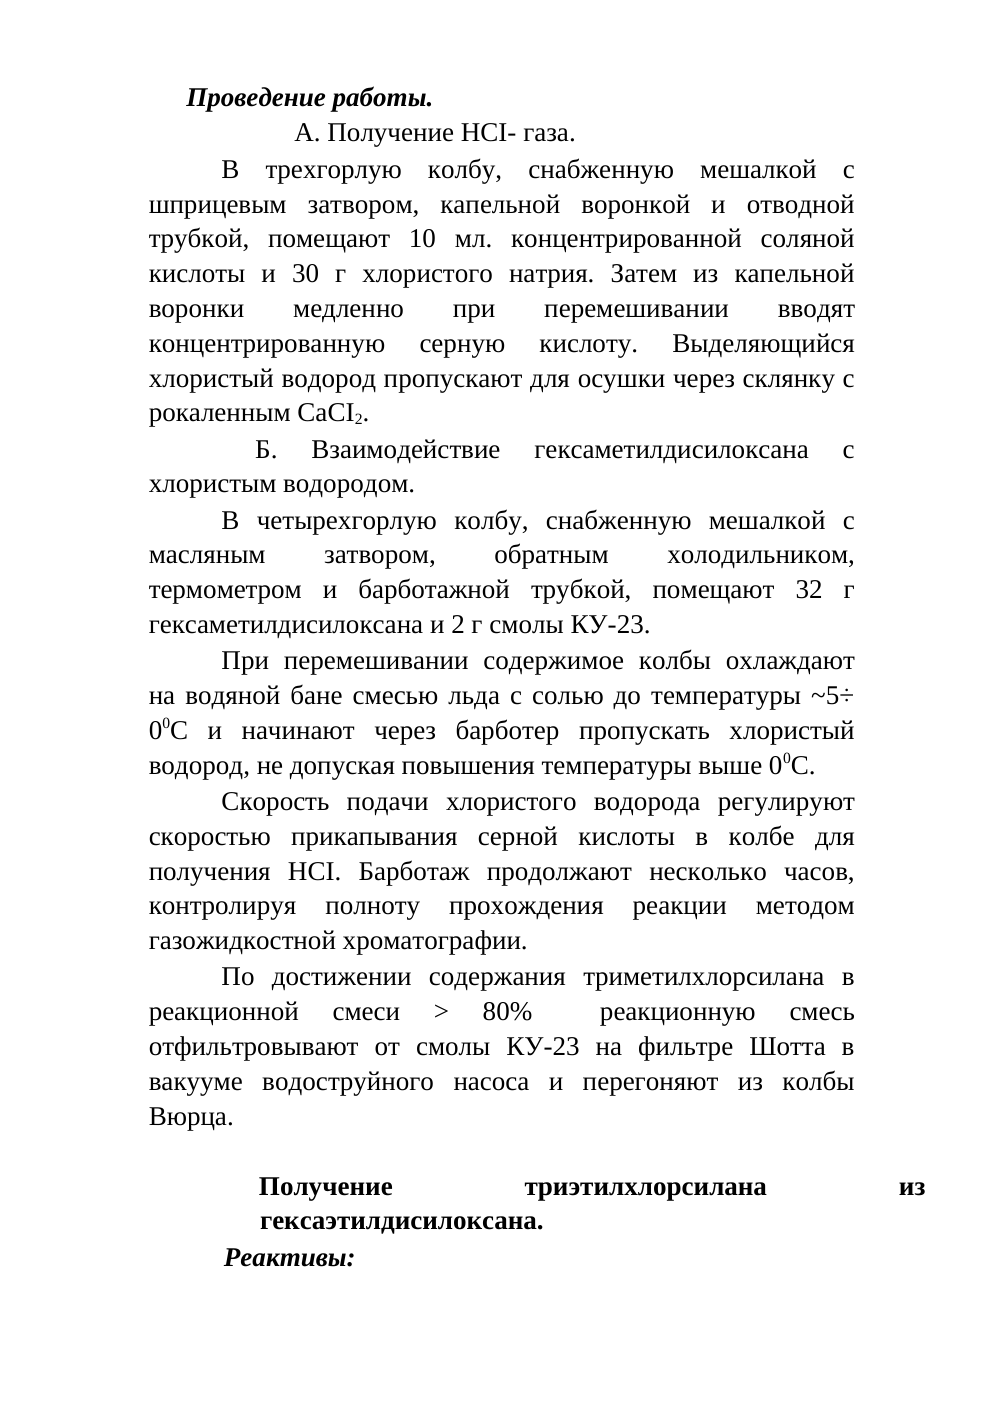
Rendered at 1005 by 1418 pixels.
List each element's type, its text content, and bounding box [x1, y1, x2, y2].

text Проведение работы. [186, 81, 930, 112]
text В четырехгорлую колбу, снабженную мешалкой с масляным затвором, обратным холодильником, термометром и барботажной трубкой, помещают 32 г гексаметилдисилоксана и 2 г смолы КУ-23. [148, 504, 855, 639]
text Скорость подачи хлористого водорода регулируют скоростью прикапывания серной кислоты в колбе для получения HCI. Барботаж продолжают несколько часов, контролируя полноту прохождения реакции методом газожидкостной хроматографии. [148, 785, 855, 955]
text В трехгорлую колбу, снабженную мешалкой с шприцевым затвором, капельной воронкой и отводной трубкой, помещают 10 мл. концентрированной соляной кислоты и 30 г хлористого натрия. Затем из капельной воронки медленно при перемешивании вводят концентрированную серную кислоту. Выделяющийся хлористый водород пропускают для осушки через склянку с рокаленным CaCI2. [148, 153, 855, 428]
text А. Получение HCI- газа. [75, 116, 930, 147]
text По достижении содержания триметилхлорсилана в реакционной смеси > 80% реакционную смесь отфильтровывают от смолы КУ-23 на фильтре Шотта в вакууме водоструйного насоса и перегоняют из колбы Вюрца. [148, 960, 855, 1131]
text Б. Взаимодействие гексаметилдисилоксана с хлористым водородом. [148, 433, 855, 499]
text При перемешивании содержимое колбы охлаждают на водяной бане смесью льда с солью до температуры ~5÷ 00С и начинают через барботер пропускать хлористый водород, не допуская повышения температуры выше 00С. [148, 644, 855, 780]
text Реактивы: [224, 1241, 930, 1272]
text Получение триэтилхлорсилана из гексаэтилдисилоксана. [259, 1170, 926, 1236]
